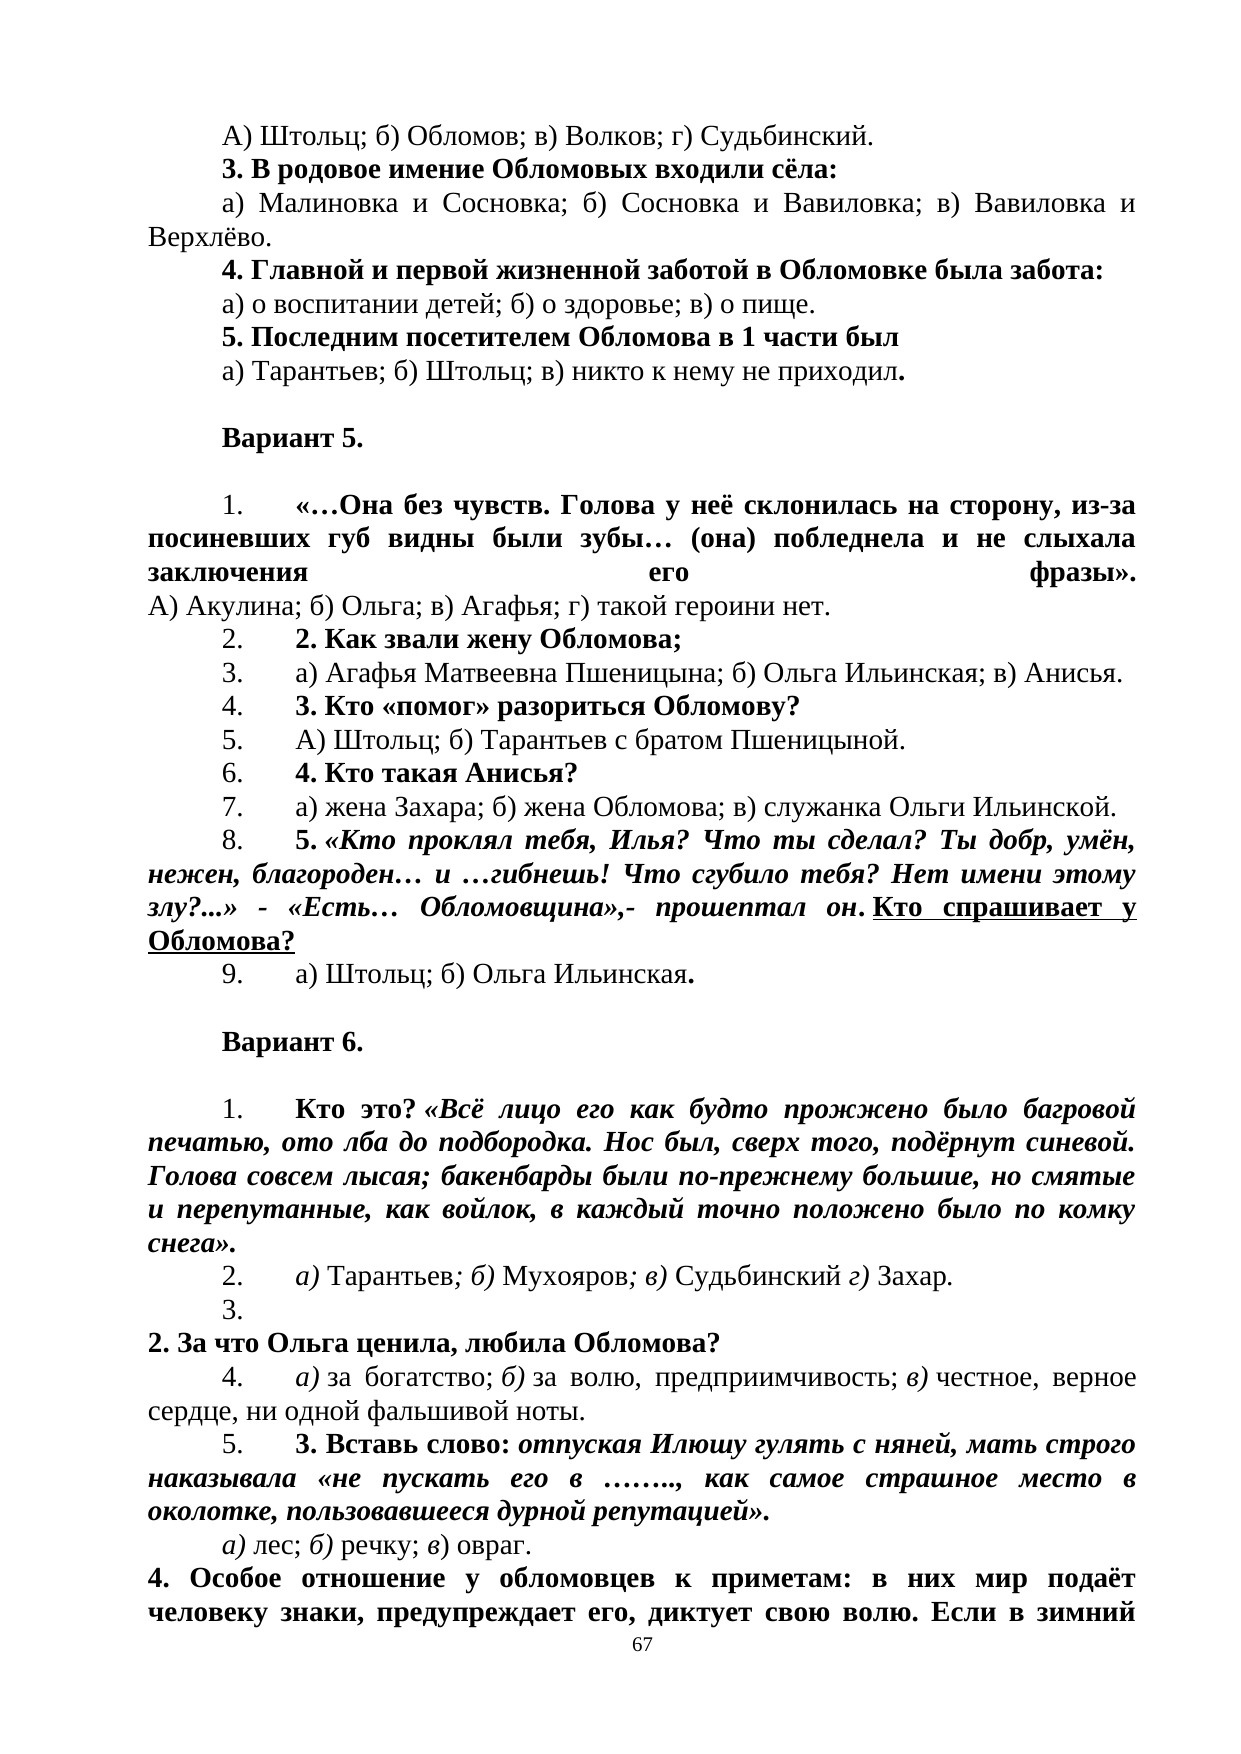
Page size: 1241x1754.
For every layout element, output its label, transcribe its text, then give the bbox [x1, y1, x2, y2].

text а) Малиновка и Сосновка; б) Сосновка и Вавиловка; в) Вавиловка и Верхлёво. [148, 185, 1137, 252]
text 5. Последним посетителем Обломова в 1 части был [148, 319, 1137, 353]
list 3. Кто «помог» разориться Обломову? [148, 688, 1137, 722]
list а) за богатство; б) за волю, предприимчивость; в) честное, верное сердце, ни одной фальшивой ноты. [148, 1359, 1137, 1426]
text Вариант 6. [222, 1024, 1137, 1057]
text Вариант 5. [148, 420, 1137, 453]
list А) Штольц; б) Тарантьев с братом Пшеницыной. [148, 722, 1137, 755]
text а) о воспитании детей; б) о здоровье; в) о пище. [148, 286, 1137, 319]
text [148, 1560, 1137, 1627]
list 5. «Кто проклял тебя, Илья? Что ты сделал? Ты добр, умён, нежен, благороден… и …гибнешь! Что сгубило тебя? Нет имени этому злу?...» - «Есть… Обломовщина»,- прошептал он. Кто спрашивает у Обломова? [148, 822, 1137, 957]
list а) Агафья Матвеевна Пшеницына; б) Ольга Ильинская; в) Анисья. [148, 655, 1137, 688]
text а) Тарантьев; б) Штольц; в) никто к нему не приходил. [148, 353, 1137, 386]
list 3. Вставь слово: отпуская Илюшу гулять с няней, мать строго наказывала «не пускать его в …….., как самое страшное место в околотке, пользовавшееся дурной репутацией». [148, 1426, 1137, 1527]
text а) лес; б) речку; в) овраг. [222, 1527, 1137, 1560]
text А) Штольц; б) Обломов; в) Волков; г) Судьбинский. [148, 118, 1137, 152]
list а) Штольц; б) Ольга Ильинская. [148, 957, 1137, 990]
list 2. За что Ольга ценила, любила Обломова? [148, 1292, 1137, 1359]
list 2. Как звали жену Обломова; [148, 621, 1137, 655]
text 4. Главной и первой жизненной заботой в Обломовке была забота: [148, 252, 1137, 286]
list Кто это? «Всё лицо его как будто прожжено было багровой печатью, ото лба до подбородка. Нос был, сверх того, подёрнут синевой. Голова совсем лысая; бакенбарды были по-прежнему большие, но смятые и перепутанные, как войлок, в каждый точно положено было по комку снега». [148, 1091, 1137, 1258]
list 4. Кто такая Анисья? [148, 755, 1137, 789]
list а) Тарантьев; б) Мухояров; в) Судьбинский г) Захар. [148, 1258, 1137, 1292]
text 3. В родовое имение Обломовых входили сёла: [148, 152, 1137, 185]
list «…Она без чувств. Голова у неё склонилась на сторону, из-за посиневших губ видны были зубы… (она) побледнела и не слыхала заключения его фразы». А) Акулина; б) Ольга; в) Агафья; г) такой героини нет. [148, 487, 1137, 621]
list а) жена Захара; б) жена Обломова; в) служанка Ольги Ильинской. [148, 789, 1137, 822]
